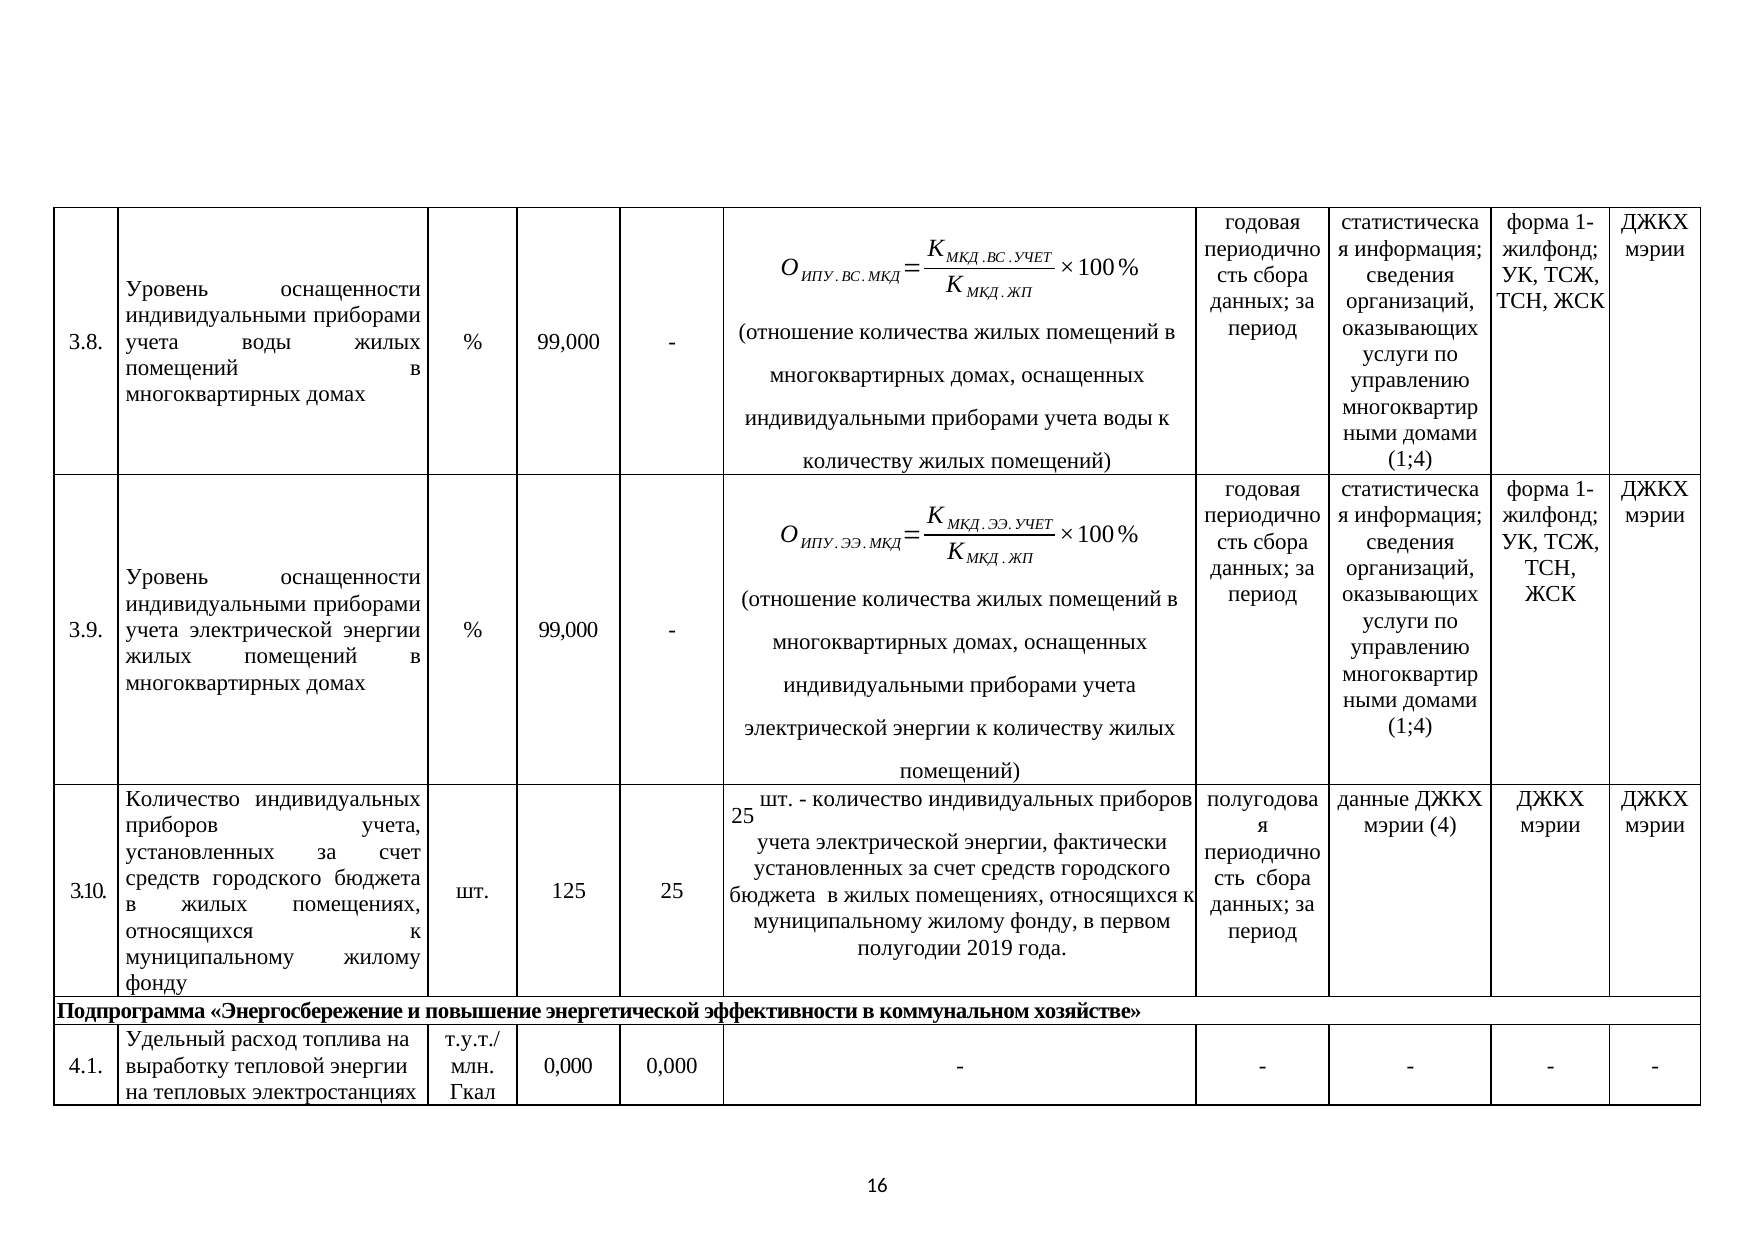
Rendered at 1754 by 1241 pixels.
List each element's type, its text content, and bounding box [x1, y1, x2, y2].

table_cell ДЖКХ мэрии [1610, 208, 1700, 473]
table_cell 4.1. [55, 1025, 117, 1104]
table_cell - [724, 1025, 1195, 1104]
table_cell ДЖКХ мэрии [1610, 785, 1700, 996]
table_cell Количество индивидуальных приборов учета, установленных за счет средств городского бюджета в жилых помещениях, относящихся к муниципальному жилому фонду [119, 785, 427, 996]
table_cell Уровень оснащенности индивидуальными приборами учета воды жилых помещений в многоквартирных домах [119, 208, 427, 473]
table_cell форма 1-жилфонд; УК, ТСЖ, ТСН, ЖСК [1492, 475, 1609, 783]
table_cell ДЖКХ мэрии [1610, 475, 1700, 783]
table_cell 25 шт. - количество индивидуальных приборов учета электрической энергии, фактически установленных за счет средств городского бюджета в жилых помещениях, относящихся к муниципальному жилому фонду, в первом полугодии 2019 года. [724, 785, 1195, 996]
table_cell т.у.т./ млн. Гкал [429, 1025, 516, 1104]
table_cell данные ДЖКХ мэрии (4) [1330, 785, 1490, 996]
table_cell - [1492, 1025, 1609, 1104]
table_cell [1197, 208, 1328, 473]
table_cell статистическая информация; сведения организаций, оказывающих услуги по управлению многоквартирными домами (1;4) [1330, 475, 1490, 783]
table_cell Уровень оснащенности индивидуальными приборами учета электрической энергии жилых помещений в многоквартирных домах [119, 475, 427, 783]
table_cell - [1330, 1025, 1490, 1104]
table_cell годовая периодичность сбора данных; за период [1197, 475, 1328, 783]
table_cell (отношение количества жилых помещений в многоквартирных домах, оснащенных индивидуальными приборами учета электрической энергии к количеству жилых помещений) [724, 475, 1195, 783]
table_cell Удельный расход топлива на выработку тепловой энергии на тепловых электростанциях [119, 1025, 427, 1104]
table_cell 125 [518, 785, 619, 996]
table_cell % [429, 475, 516, 783]
table_cell 0,000 [518, 1025, 619, 1104]
table_cell 25 [621, 785, 723, 996]
table_cell % [429, 208, 516, 473]
table_cell - [1197, 1025, 1328, 1104]
table_cell Подпрограмма «Энергосбережение и повышение энергетической эффективности в коммунальном хозяйстве» [55, 997, 1700, 1024]
table_cell 99,000 [518, 208, 619, 473]
table_cell полугодовая периодичность сбора данных; за период [1197, 785, 1328, 996]
table_cell - [1610, 1025, 1700, 1104]
table_cell 3.10. [55, 785, 117, 996]
table_cell - [621, 475, 723, 783]
table_cell форма 1-жилфонд; УК, ТСЖ, ТСН, ЖСК [1492, 208, 1609, 473]
table_cell 0,000 [621, 1025, 723, 1104]
table_cell статистическая информация; сведения организаций, оказывающих услуги по управлению многоквартирными домами (1;4) [1330, 208, 1490, 473]
table_cell 99,000 [518, 475, 619, 783]
table_cell ДЖКХ мэрии [1492, 785, 1609, 996]
table_cell 3.9. [55, 475, 117, 783]
table_cell шт. [429, 785, 516, 996]
table_cell (отношение количества жилых помещений в многоквартирных домах, оснащенных индивидуальными приборами учета воды к количеству жилых помещений) [724, 208, 1195, 473]
table_cell - [621, 208, 723, 473]
table_cell 3.8. [55, 208, 117, 473]
